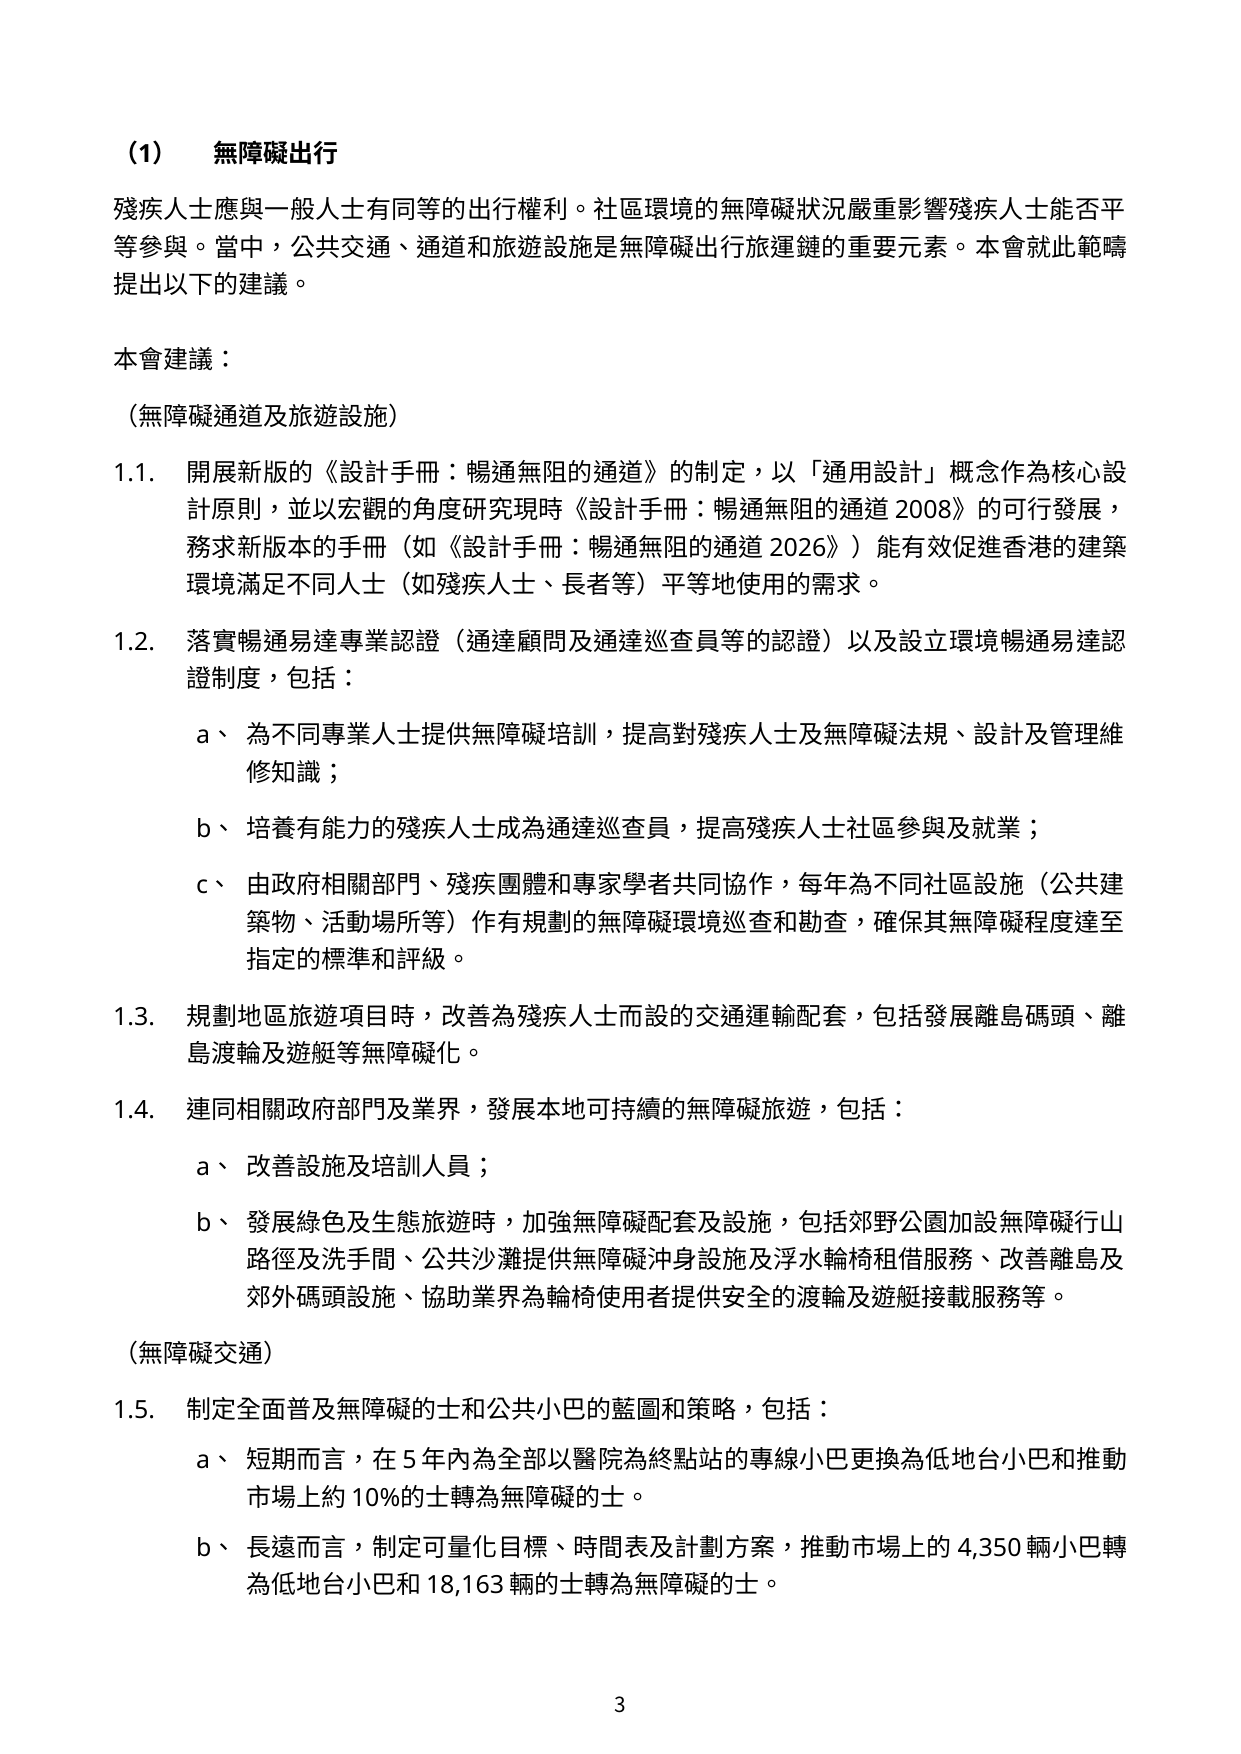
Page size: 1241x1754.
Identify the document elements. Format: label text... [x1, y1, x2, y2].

list 發展綠色及生態旅遊時，加強無障礙配套及設施，包括郊野公園加設無障礙行山路徑及洗手間、公共沙灘提供無障礙沖身設施及浮水輪椅租借服務、改善離島及郊外碼頭設施、協助業界為輪椅使用者提供安全的渡輪及遊艇接載服務等。 [196, 1202, 1127, 1314]
list 規劃地區旅遊項目時，改善為殘疾人士而設的交通運輸配套，包括發展離島碼頭、離島渡輪及遊艇等無障礙化。 [113, 996, 1127, 1071]
text （無障礙通道及旅遊設施） [113, 396, 1127, 433]
list 連同相關政府部門及業界，發展本地可持續的無障礙旅遊，包括： [113, 1089, 1127, 1127]
text （無障礙交通） [113, 1333, 1127, 1371]
list 為不同專業人士提供無障礙培訓，提高對殘疾人士及無障礙法規、設計及管理維修知識； [196, 714, 1127, 789]
text 本會建議： [113, 339, 1127, 377]
list 開展新版的《設計手冊：暢通無阻的通道》的制定，以「通用設計」概念作為核心設計原則，並以宏觀的角度研究現時《設計手冊：暢通無阻的通道2008》的可行發展，務求新版本的手冊（如《設計手冊：暢通無阻的通道2026》）能有效促進香港的建築環境滿足不同人士（如殘疾人士、長者等）平等地使用的需求。 [113, 452, 1127, 602]
list 短期而言，在5年內為全部以醫院為終點站的專線小巴更換為低地台小巴和推動市場上約10%的士轉為無障礙的士。 [196, 1439, 1127, 1514]
list 制定全面普及無障礙的士和公共小巴的藍圖和策略，包括： [113, 1389, 1127, 1427]
list 改善設施及培訓人員； [196, 1146, 1127, 1183]
list 由政府相關部門、殘疾團體和專家學者共同協作，每年為不同社區設施（公共建築物、活動場所等）作有規劃的無障礙環境巡查和勘查，確保其無障礙程度達至指定的標準和評級。 [196, 864, 1127, 977]
text 殘疾人士應與一般人士有同等的出行權利。社區環境的無障礙狀況嚴重影響殘疾人士能否平等參與。當中，公共交通、通道和旅遊設施是無障礙出行旅運鏈的重要元素。本會就此範疇提出以下的建議。 [113, 189, 1127, 302]
list 落實暢通易達專業認證（通達顧問及通達巡查員等的認證）以及設立環境暢通易達認證制度，包括： [113, 621, 1127, 696]
list 培養有能力的殘疾人士成為通達巡查員，提高殘疾人士社區參與及就業； [196, 808, 1127, 846]
list 長遠而言，制定可量化目標、時間表及計劃方案，推動市場上的4,350輛小巴轉為低地台小巴和18,163輛的士轉為無障礙的士。 [196, 1527, 1127, 1602]
text （1） 無障礙出行 [113, 133, 1127, 171]
